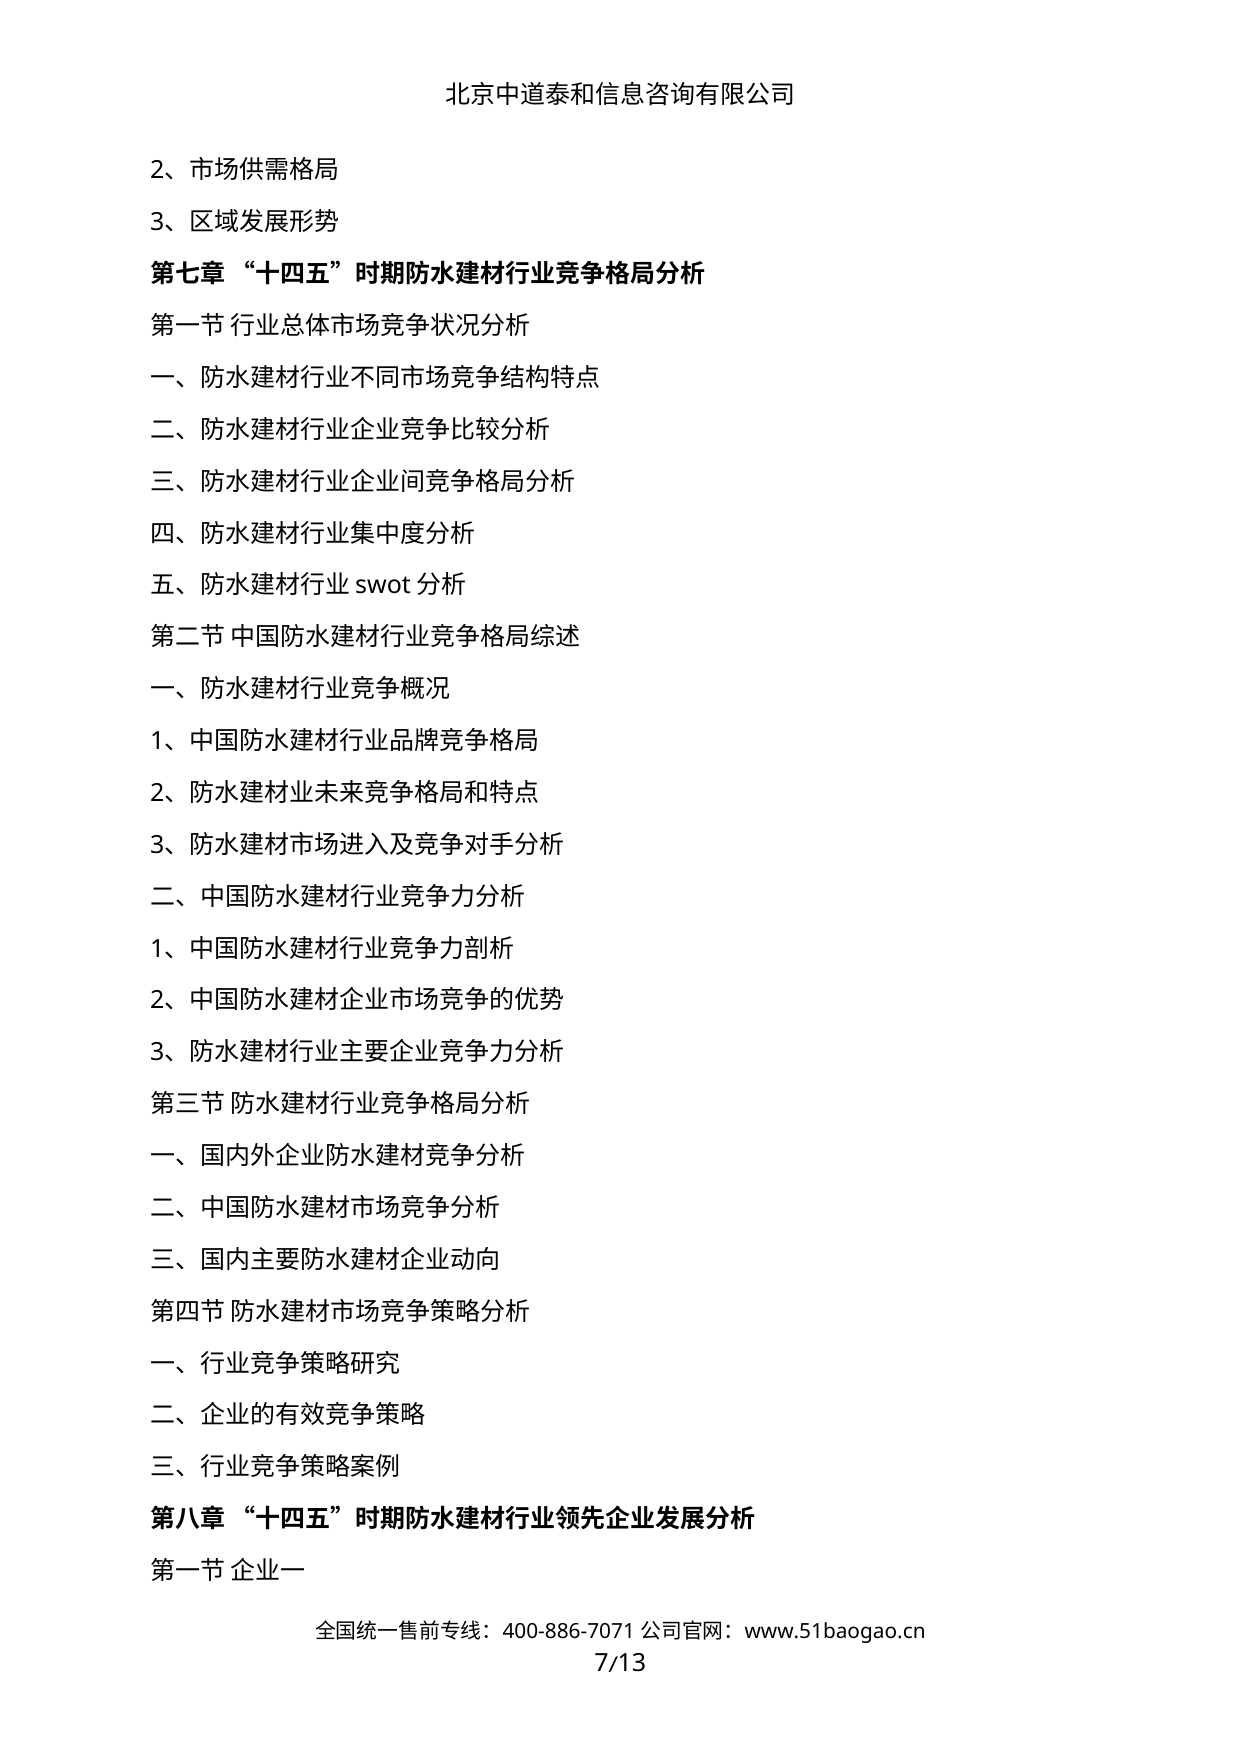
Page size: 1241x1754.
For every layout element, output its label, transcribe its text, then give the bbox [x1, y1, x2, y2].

text 第一节 企业一 [150, 1551, 1090, 1587]
text 三、行业竞争策略案例 [150, 1447, 1090, 1483]
text 二、防水建材行业企业竞争比较分析 [150, 409, 1090, 446]
text 1、中国防水建材行业品牌竞争格局 [150, 721, 1090, 757]
text 第七章 “十四五”时期防水建材行业竞争格局分析 [150, 254, 1090, 290]
text 二、中国防水建材行业竞争力分析 [150, 876, 1090, 912]
text 3、区域发展形势 [150, 202, 1090, 238]
text 3、防水建材行业主要企业竞争力分析 [150, 1032, 1090, 1068]
text 一、国内外企业防水建材竞争分析 [150, 1136, 1090, 1172]
text 2、防水建材业未来竞争格局和特点 [150, 772, 1090, 809]
text 2、中国防水建材企业市场竞争的优势 [150, 980, 1090, 1016]
text 第二节 中国防水建材行业竞争格局综述 [150, 617, 1090, 653]
text 第一节 行业总体市场竞争状况分析 [150, 306, 1090, 342]
text 四、防水建材行业集中度分析 [150, 513, 1090, 549]
text 三、防水建材行业企业间竞争格局分析 [150, 461, 1090, 497]
text 五、防水建材行业swot分析 [150, 565, 1090, 601]
text 三、国内主要防水建材企业动向 [150, 1239, 1090, 1276]
text 第八章 “十四五”时期防水建材行业领先企业发展分析 [150, 1499, 1090, 1535]
text 第四节 防水建材市场竞争策略分析 [150, 1291, 1090, 1327]
text 一、防水建材行业竞争概况 [150, 669, 1090, 705]
text 3、防水建材市场进入及竞争对手分析 [150, 824, 1090, 861]
text 二、企业的有效竞争策略 [150, 1395, 1090, 1431]
text 2、市场供需格局 [150, 150, 1090, 186]
text 一、防水建材行业不同市场竞争结构特点 [150, 357, 1090, 394]
text 二、中国防水建材市场竞争分析 [150, 1187, 1090, 1224]
text 1、中国防水建材行业竞争力剖析 [150, 928, 1090, 964]
text 一、行业竞争策略研究 [150, 1343, 1090, 1379]
text 第三节 防水建材行业竞争格局分析 [150, 1084, 1090, 1120]
